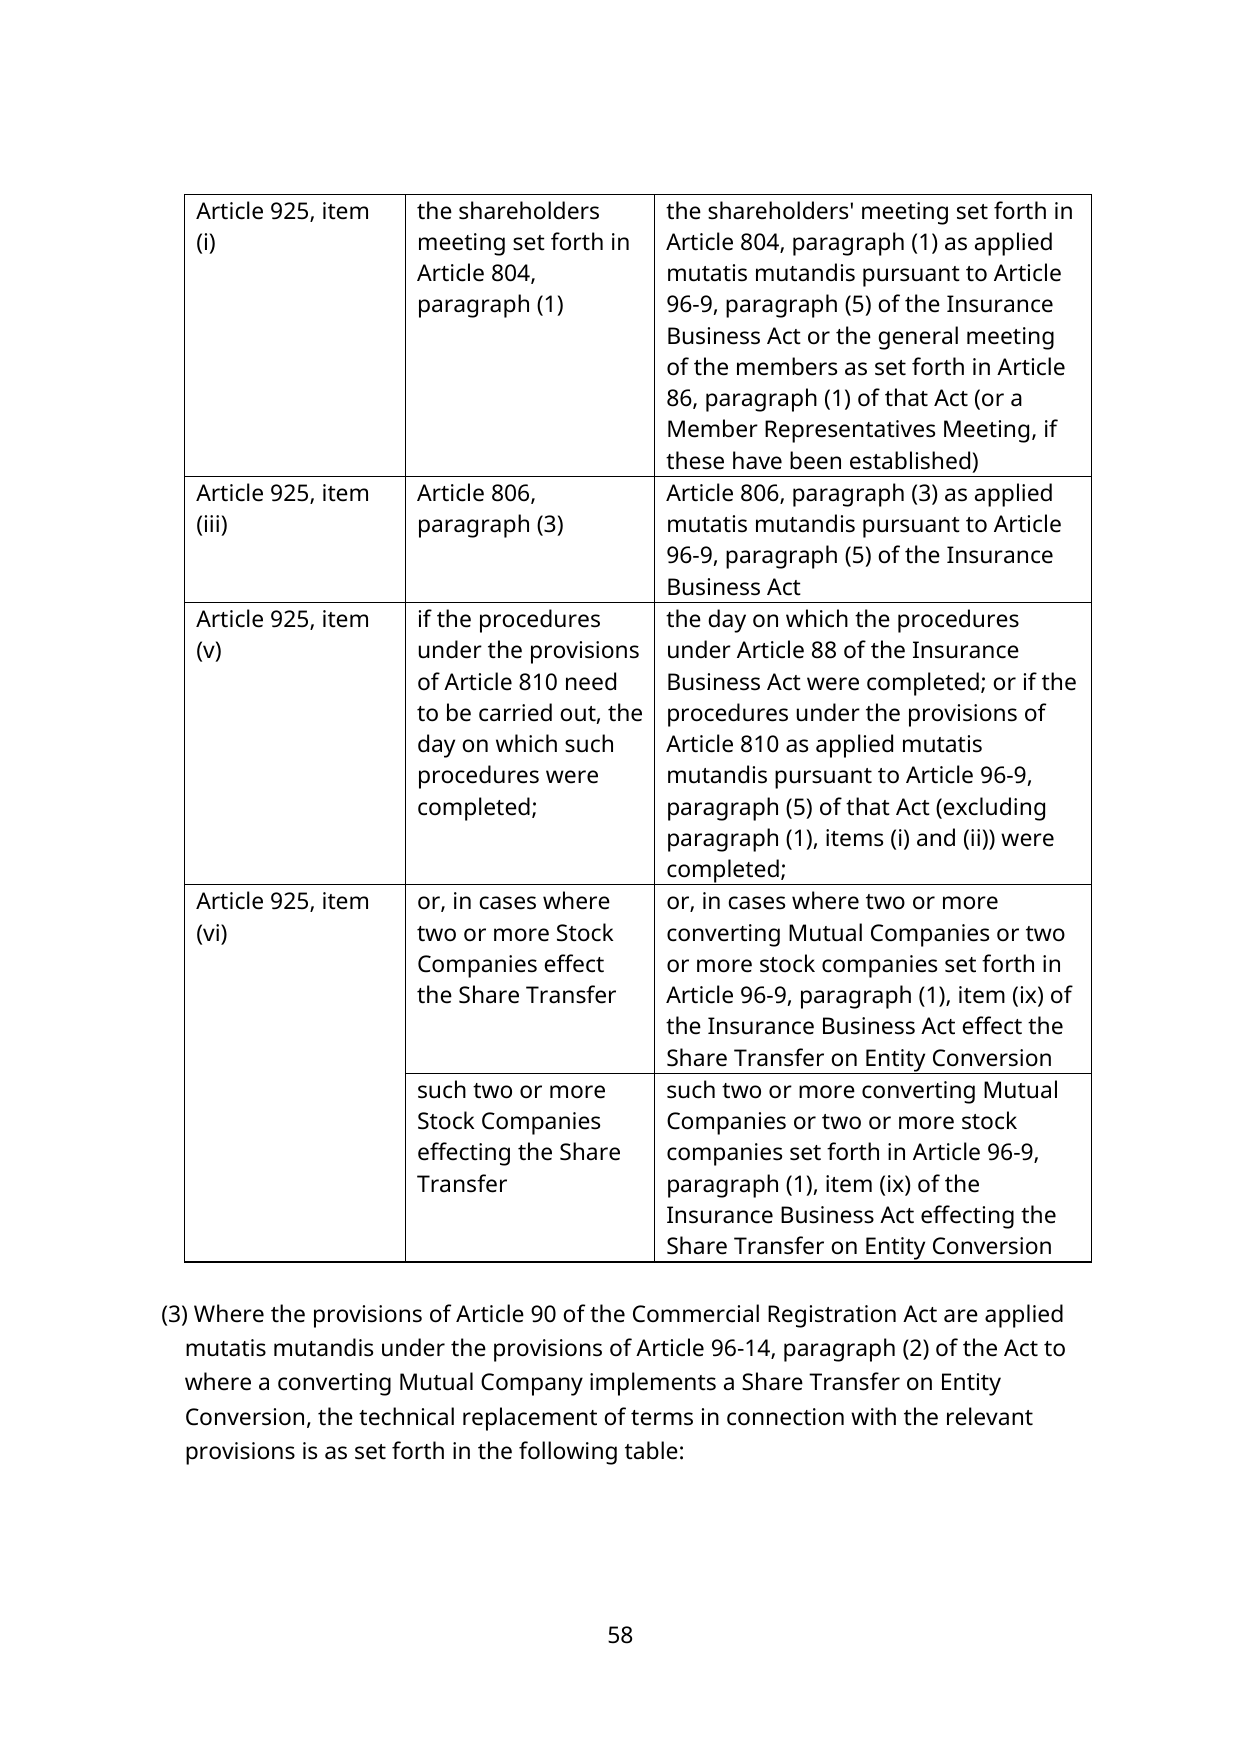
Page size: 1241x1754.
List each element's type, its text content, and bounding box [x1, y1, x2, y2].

table_cell such two or more converting Mutual Companies or two or more stock companies set forth in Article 96-9, paragraph (1), item (ix) of the Insurance Business Act effecting the Share Transfer on Entity Conversion [655, 1074, 1091, 1261]
table_cell Article 806, paragraph (3) [406, 477, 654, 602]
table_cell Article 925, item (iii) [185, 477, 405, 602]
table_cell [185, 1073, 405, 1261]
table_cell the day on which the procedures under Article 88 of the Insurance Business Act were completed; or if the procedures under the provisions of Article 810 as applied mutatis mutandis pursuant to Article 96-9, paragraph (5) of that Act (excluding paragraph (1), items (i) and (ii)) were completed; [655, 603, 1091, 884]
table_cell or, in cases where two or more converting Mutual Companies or two or more stock companies set forth in Article 96-9, paragraph (1), item (ix) of the Insurance Business Act effect the Share Transfer on Entity Conversion [655, 885, 1091, 1073]
table_cell the shareholders meeting set forth in Article 804, paragraph (1) [406, 195, 654, 476]
text (3) Where the provisions of Article 90 of the Commercial Registration Act are applied mutatis mutandis under the provisions of Article 96-14, paragraph (2) of the Act to where a converting Mutual Company implements a Share Transfer on Entity Conversion, the technical replacement of terms in connection with the relevant provisions is as set forth in the following table: [161, 1297, 1079, 1467]
table_cell Article 925, item (vi) [185, 885, 405, 1073]
table_cell Article 925, item (v) [185, 603, 405, 884]
table_cell Article 925, item (i) [185, 195, 405, 476]
table_cell Article 806, paragraph (3) as applied mutatis mutandis pursuant to Article 96-9, paragraph (5) of the Insurance Business Act [655, 477, 1091, 602]
table_cell or, in cases where two or more Stock Companies effect the Share Transfer [406, 885, 654, 1073]
table_cell such two or more Stock Companies effecting the Share Transfer [406, 1074, 654, 1261]
table_cell if the procedures under the provisions of Article 810 need to be carried out, the day on which such procedures were completed; [406, 603, 654, 884]
table_cell the shareholders' meeting set forth in Article 804, paragraph (1) as applied mutatis mutandis pursuant to Article 96-9, paragraph (5) of the Insurance Business Act or the general meeting of the members as set forth in Article 86, paragraph (1) of that Act (or a Member Representatives Meeting, if these have been established) [655, 195, 1091, 476]
